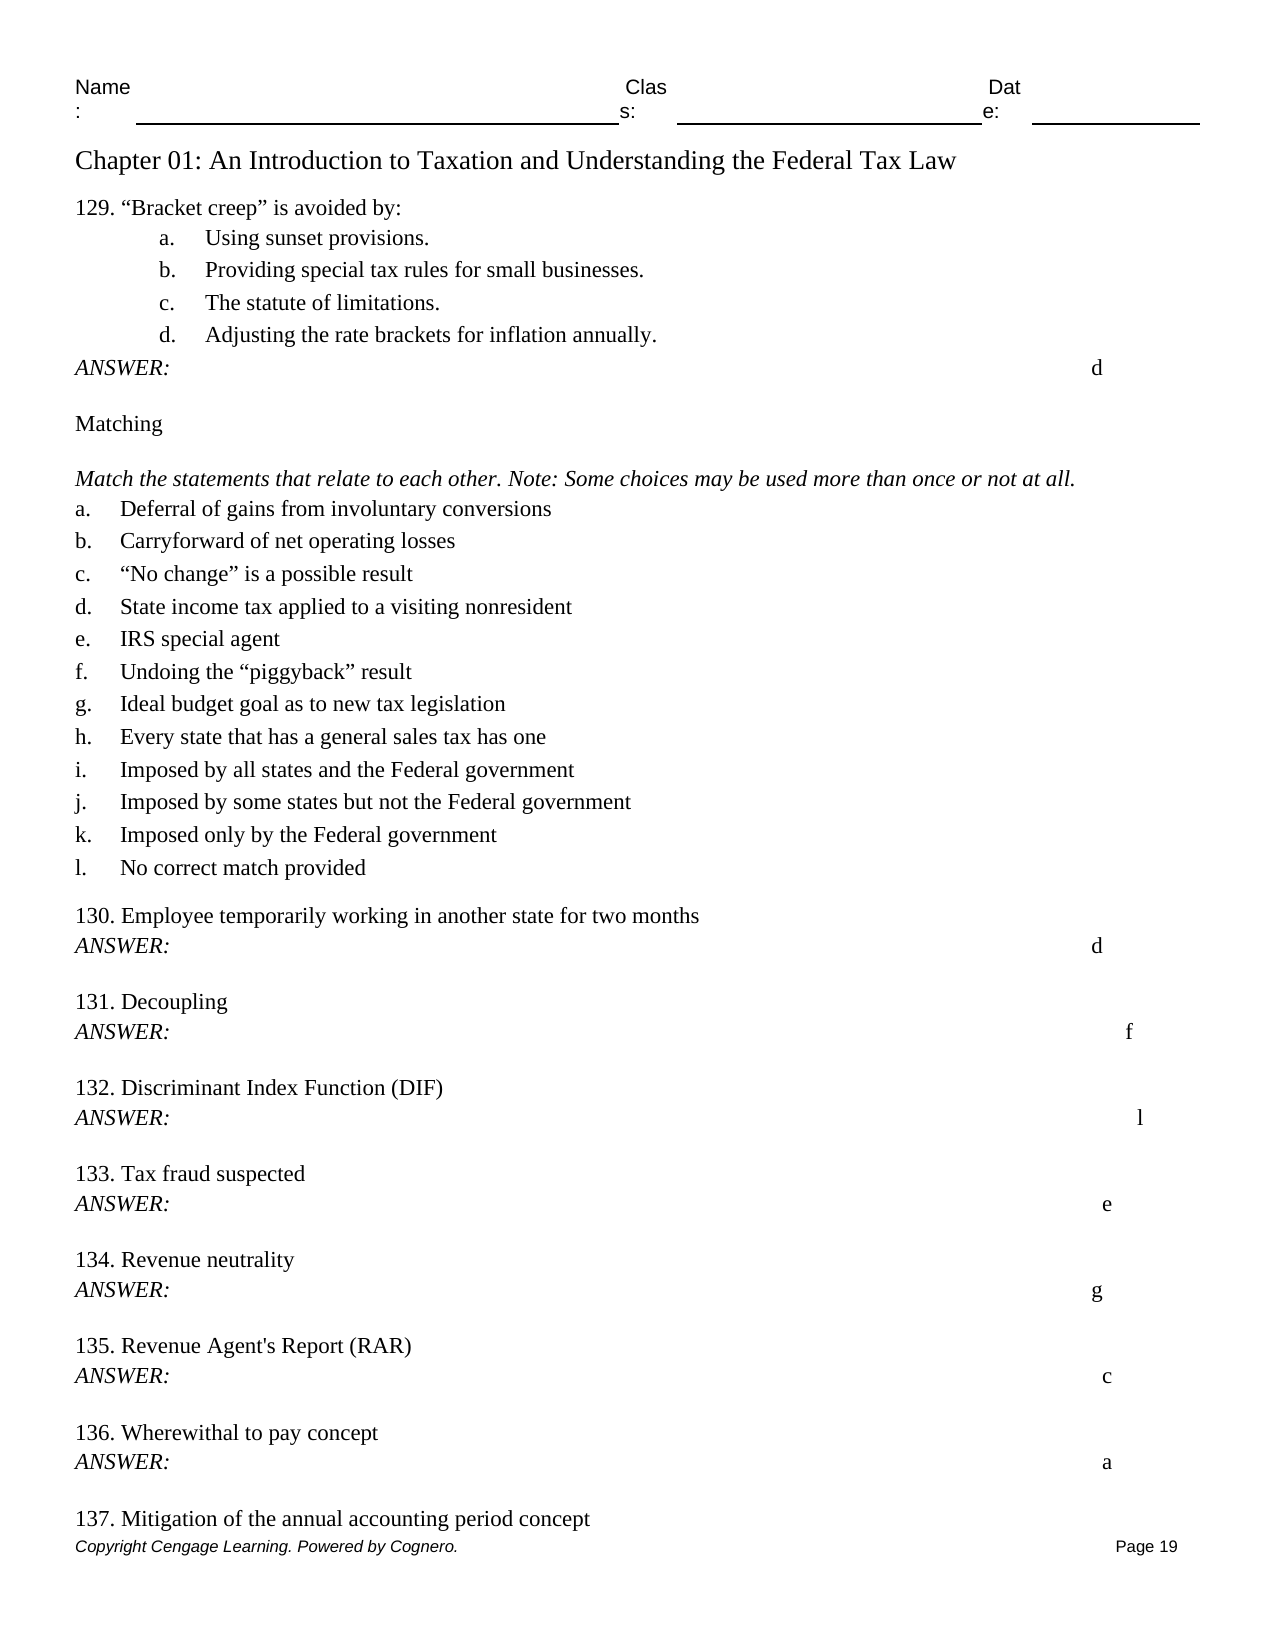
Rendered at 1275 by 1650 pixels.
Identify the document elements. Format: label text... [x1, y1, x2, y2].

table_header 129. “Bracket creep” is avoided by: [75, 194, 1200, 383]
table_header Matching [75, 411, 1200, 437]
table_header 136. Wherewithal to pay concept [75, 1419, 1200, 1478]
table_header 131. Decoupling [75, 988, 1200, 1047]
table_header 134. Revenue neutrality [75, 1246, 1200, 1306]
table_header 135. Revenue Agent's Report (RAR) [75, 1333, 1200, 1392]
table_header 133. Tax fraud suspected [75, 1160, 1200, 1219]
table_header 130. Employee temporarily working in another state for two months [75, 902, 1200, 961]
table_header 132. Discriminant Index Function (DIF) [75, 1074, 1200, 1133]
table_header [75, 1505, 1200, 1531]
table_header Match the statements that relate to each other. Note: Some choices may be used more than once or not at all. [75, 465, 1200, 883]
